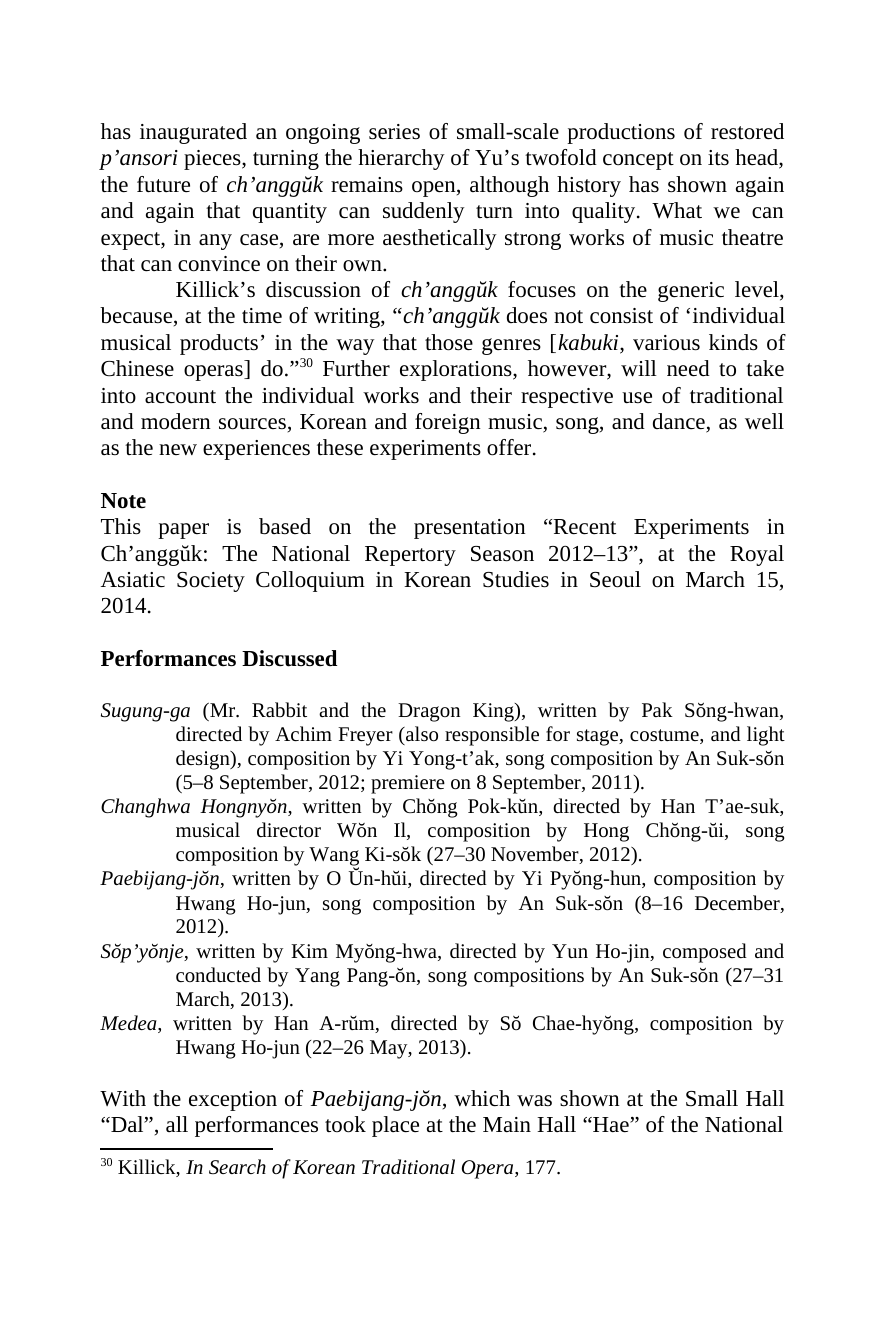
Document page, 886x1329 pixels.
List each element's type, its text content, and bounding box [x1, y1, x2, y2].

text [100, 1085, 786, 1138]
text Medea, written by Han A-rŭm, directed by Sŏ Chae-hyŏng, composition by Hwang Ho-jun (22–26 May, 2013). [100, 1011, 786, 1059]
text This paper is based on the presentation “Recent Experiments in Ch’anggŭk: The National Repertory Season 2012–13”, at the Royal Asiatic Society Colloquium in Korean Studies in Seoul on March 15, 2014. [100, 513, 786, 619]
text Note [100, 487, 786, 513]
text Sŏp’yŏnje, written by Kim Myŏng-hwa, directed by Yun Ho-jin, composed and conducted by Yang Pang-ŏn, song compositions by An Suk-sŏn (27–31 March, 2013). [100, 938, 786, 1011]
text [100, 118, 786, 276]
text Changhwa Hongnyŏn, written by Chŏng Pok-kŭn, directed by Han T’ae-suk, musical director Wŏn Il, composition by Hong Chŏng-ŭi, song composition by Wang Ki-sŏk (27–30 November, 2012). [100, 794, 786, 866]
text Performances Discussed [100, 645, 786, 672]
text Paebijang-jŏn, written by O Ŭn-hŭi, directed by Yi Pyŏng-hun, composition by Hwang Ho-jun, song composition by An Suk-sŏn (8–16 December, 2012). [100, 866, 786, 938]
text Killick’s discussion of ch’anggŭk focuses on the generic level, because, at the time of writing, “ch’anggŭk does not consist of ‘individual musical products’ in the way that those genres [kabuki, various kinds of Chinese operas] do.” Further explorations, however, will need to take into account the individual works and their respective use of traditional and modern sources, Korean and foreign music, song, and dance, as well as the new experiences these experiments offer. [100, 276, 786, 461]
text Sugung-ga (Mr. Rabbit and the Dragon King), written by Pak Sŏng-hwan, directed by Achim Freyer (also responsible for stage, costume, and light design), composition by Yi Yong-t’ak, song composition by An Suk-sŏn (5–8 September, 2012; premiere on 8 September, 2011). [100, 698, 786, 794]
